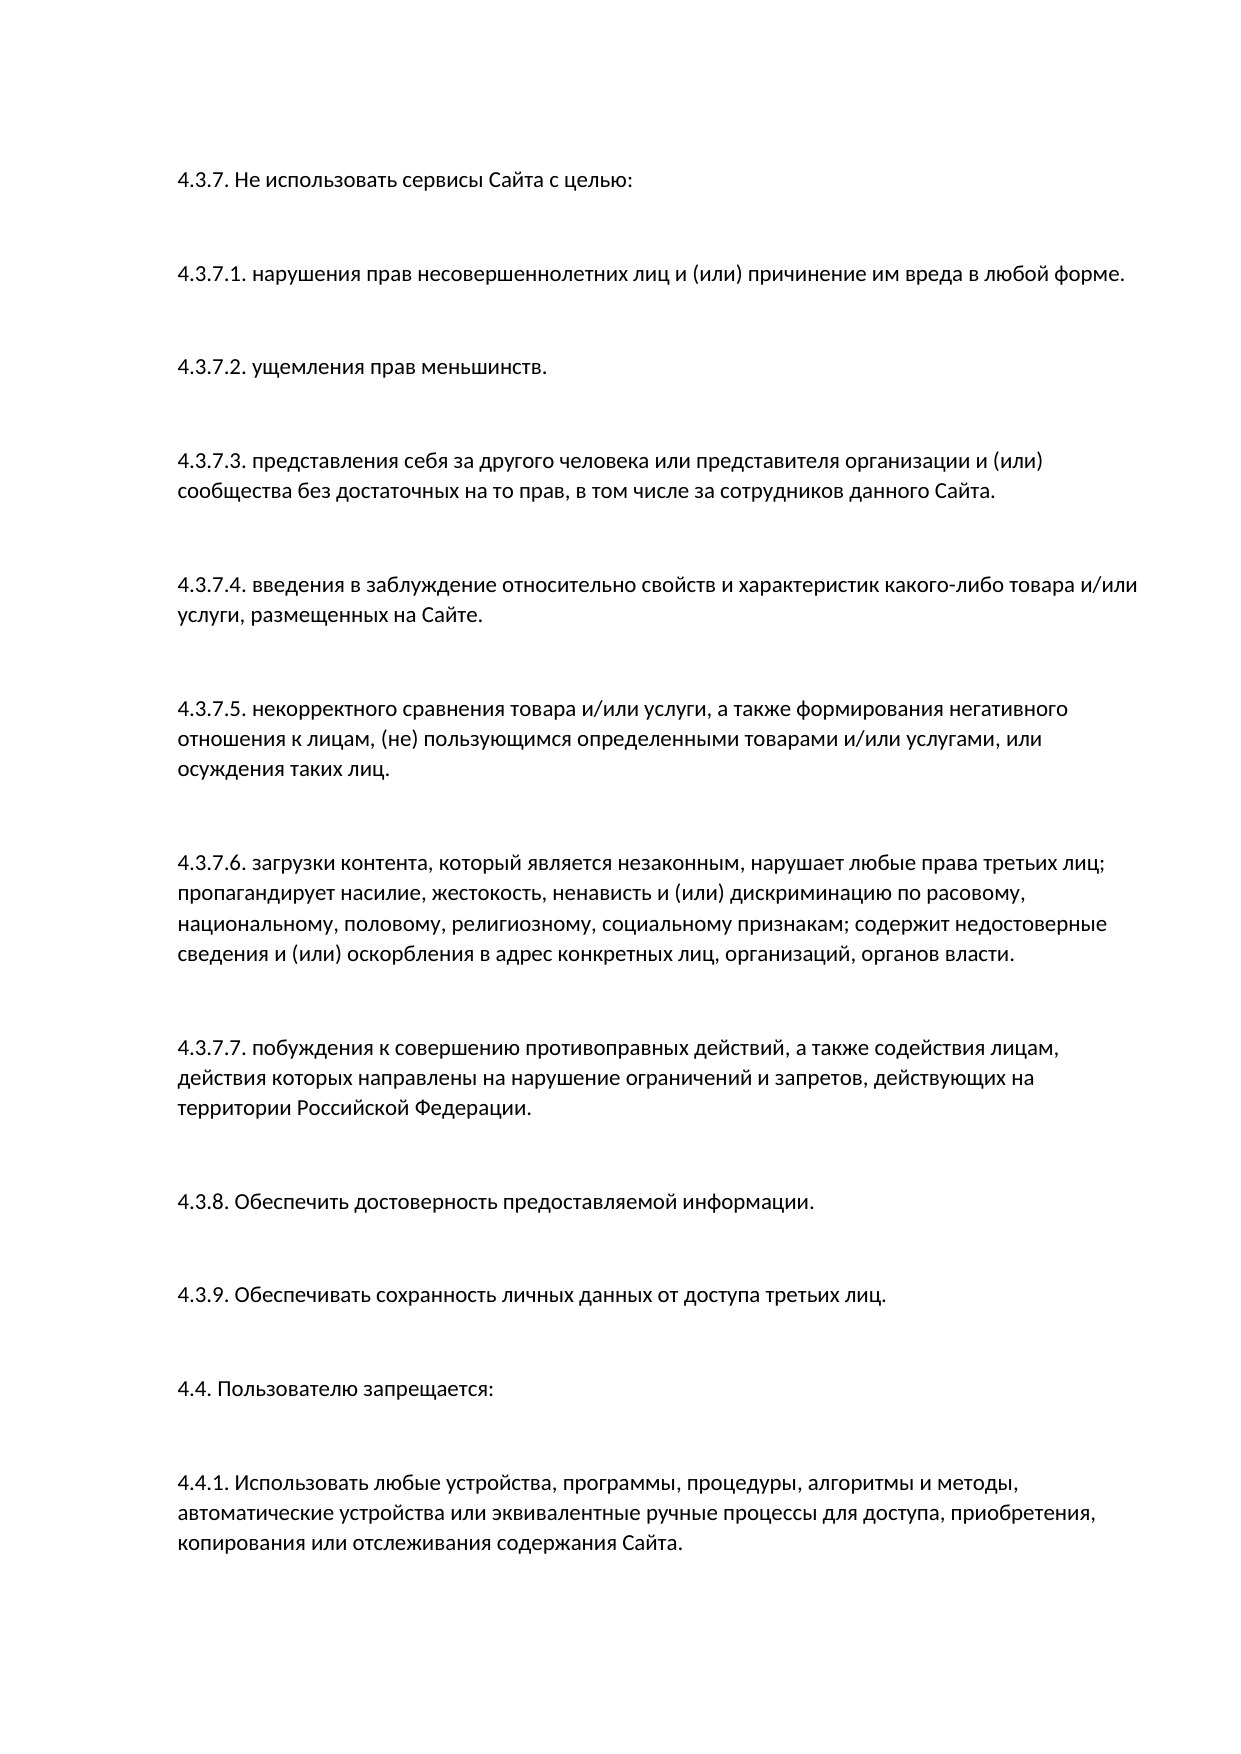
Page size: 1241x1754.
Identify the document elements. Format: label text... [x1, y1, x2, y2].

text 4.3.7.7. побуждения к совершению противоправных действий, а также содействия лицам, действия которых направлены на нарушение ограничений и запретов, действующих на территории Российской Федерации. [177, 1033, 1152, 1121]
text 4.3.7.6. загрузки контента, который является незаконным, нарушает любые права третьих лиц; пропагандирует насилие, жестокость, ненависть и (или) дискриминацию по расовому, национальному, половому, религиозному, социальному признакам; содержит недостоверные сведения и (или) оскорбления в адрес конкретных лиц, организаций, органов власти. [177, 848, 1152, 967]
text 4.3.9. Обеспечивать сохранность личных данных от доступа третьих лиц. [177, 1281, 1152, 1309]
text 4.4.1. Использовать любые устройства, программы, процедуры, алгоритмы и методы, автоматические устройства или эквивалентные ручные процессы для доступа, приобретения, копирования или отслеживания содержания Сайта. [177, 1468, 1152, 1557]
text 4.3.7.2. ущемления прав меньшинств. [177, 352, 1152, 381]
text 4.3.7.1. нарушения прав несовершеннолетних лиц и (или) причинение им вреда в любой форме. [177, 259, 1152, 287]
text 4.3.7.4. введения в заблуждение относительно свойств и характеристик какого-либо товара и/или услуги, размещенных на Сайте. [177, 570, 1152, 628]
text 4.3.7.3. представления себя за другого человека или представителя организации и (или) сообщества без достаточных на то прав, в том числе за сотрудников данного Сайта. [177, 446, 1152, 504]
text 4.3.7. Не использовать сервисы Сайта с целью: [177, 165, 1152, 193]
text 4.4. Пользователю запрещается: [177, 1374, 1152, 1402]
text 4.3.7.5. некорректного сравнения товара и/или услуги, а также формирования негативного отношения к лицам, (не) пользующимся определенными товарами и/или услугами, или осуждения таких лиц. [177, 694, 1152, 783]
text 4.3.8. Обеспечить достоверность предоставляемой информации. [177, 1187, 1152, 1215]
